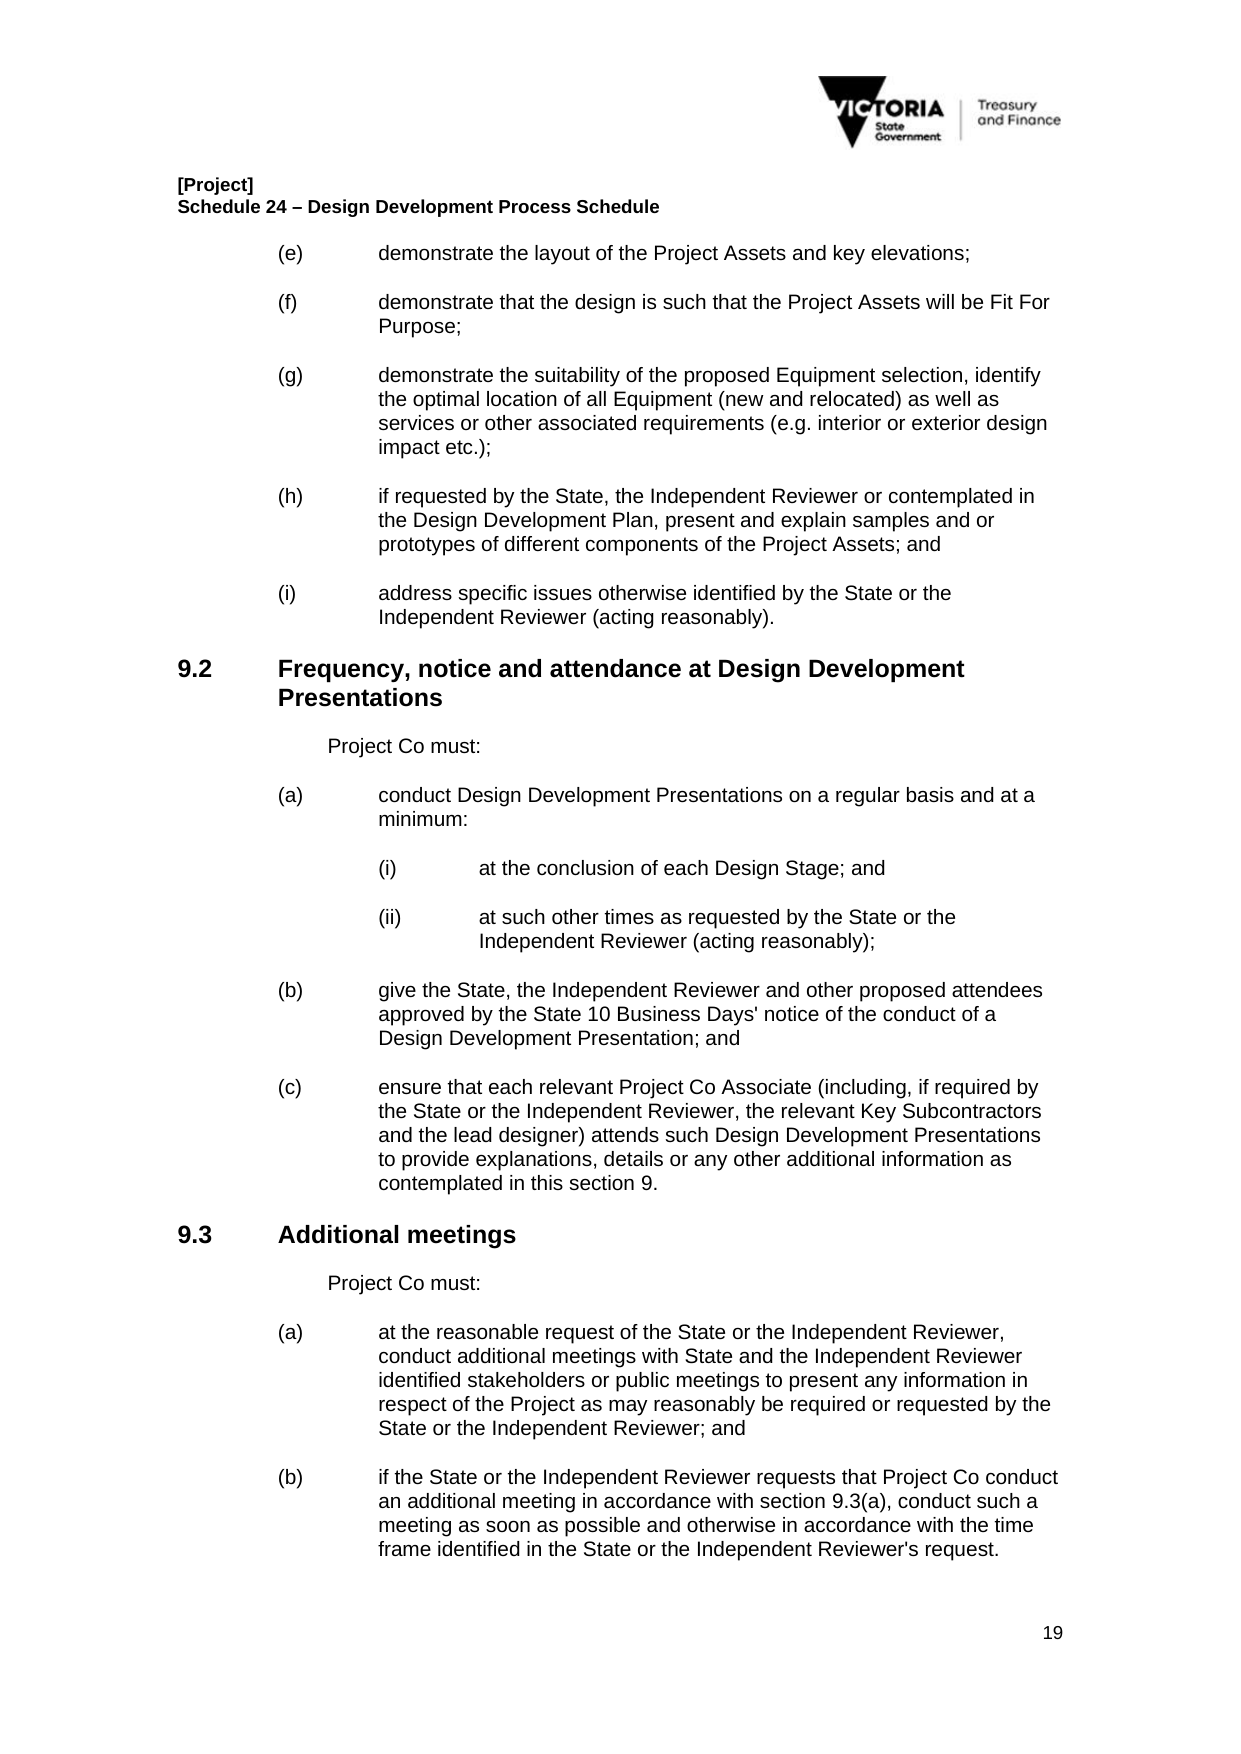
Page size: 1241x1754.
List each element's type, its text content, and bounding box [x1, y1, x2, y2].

text Project Co must: [278, 734, 1063, 758]
subtitle ensure that each relevant Project Co Associate (including, if required by the State or the Independent Reviewer, the relevant Key Subcontractors and the lead designer) attends such Design Development Presentations to provide explanations, details or any other additional information as contemplated in this section 9. [278, 1075, 1063, 1194]
subtitle at the conclusion of each Design Stage; and [378, 856, 1063, 880]
subtitle demonstrate that the design is such that the Project Assets will be Fit For Purpose; [278, 290, 1063, 338]
picture [818, 76, 1062, 150]
subtitle Frequency, notice and attendance at Design Development Presentations [177, 654, 1063, 711]
subtitle if the State or the Independent Reviewer requests that Project Co conduct an additional meeting in accordance with section 9.3(a), conduct such a meeting as soon as possible and otherwise in accordance with the time frame identified in the State or the Independent Reviewer's request. [278, 1465, 1063, 1561]
subtitle address specific issues otherwise identified by the State or the Independent Reviewer (acting reasonably). [278, 581, 1063, 629]
subtitle conduct Design Development Presentations on a regular basis and at a minimum: [278, 783, 1063, 831]
subtitle demonstrate the layout of the Project Assets and key elevations; [278, 241, 1063, 265]
subtitle demonstrate the suitability of the proposed Equipment selection, identify the optimal location of all Equipment (new and relocated) as well as services or other associated requirements (e.g. interior or exterior design impact etc.); [278, 363, 1063, 459]
text Project Co must: [278, 1271, 1063, 1295]
subtitle give the State, the Independent Reviewer and other proposed attendees approved by the State 10 Business Days' notice of the conduct of a Design Development Presentation; and [278, 978, 1063, 1050]
subtitle if requested by the State, the Independent Reviewer or contemplated in the Design Development Plan, present and explain samples and or prototypes of different components of the Project Assets; and [278, 484, 1063, 556]
subtitle at the reasonable request of the State or the Independent Reviewer, conduct additional meetings with State and the Independent Reviewer identified stakeholders or public meetings to present any information in respect of the Project as may reasonably be required or requested by the State or the Independent Reviewer; and [278, 1320, 1063, 1440]
subtitle Additional meetings [177, 1219, 1063, 1248]
subtitle at such other times as requested by the State or the Independent Reviewer (acting reasonably); [378, 905, 1063, 953]
